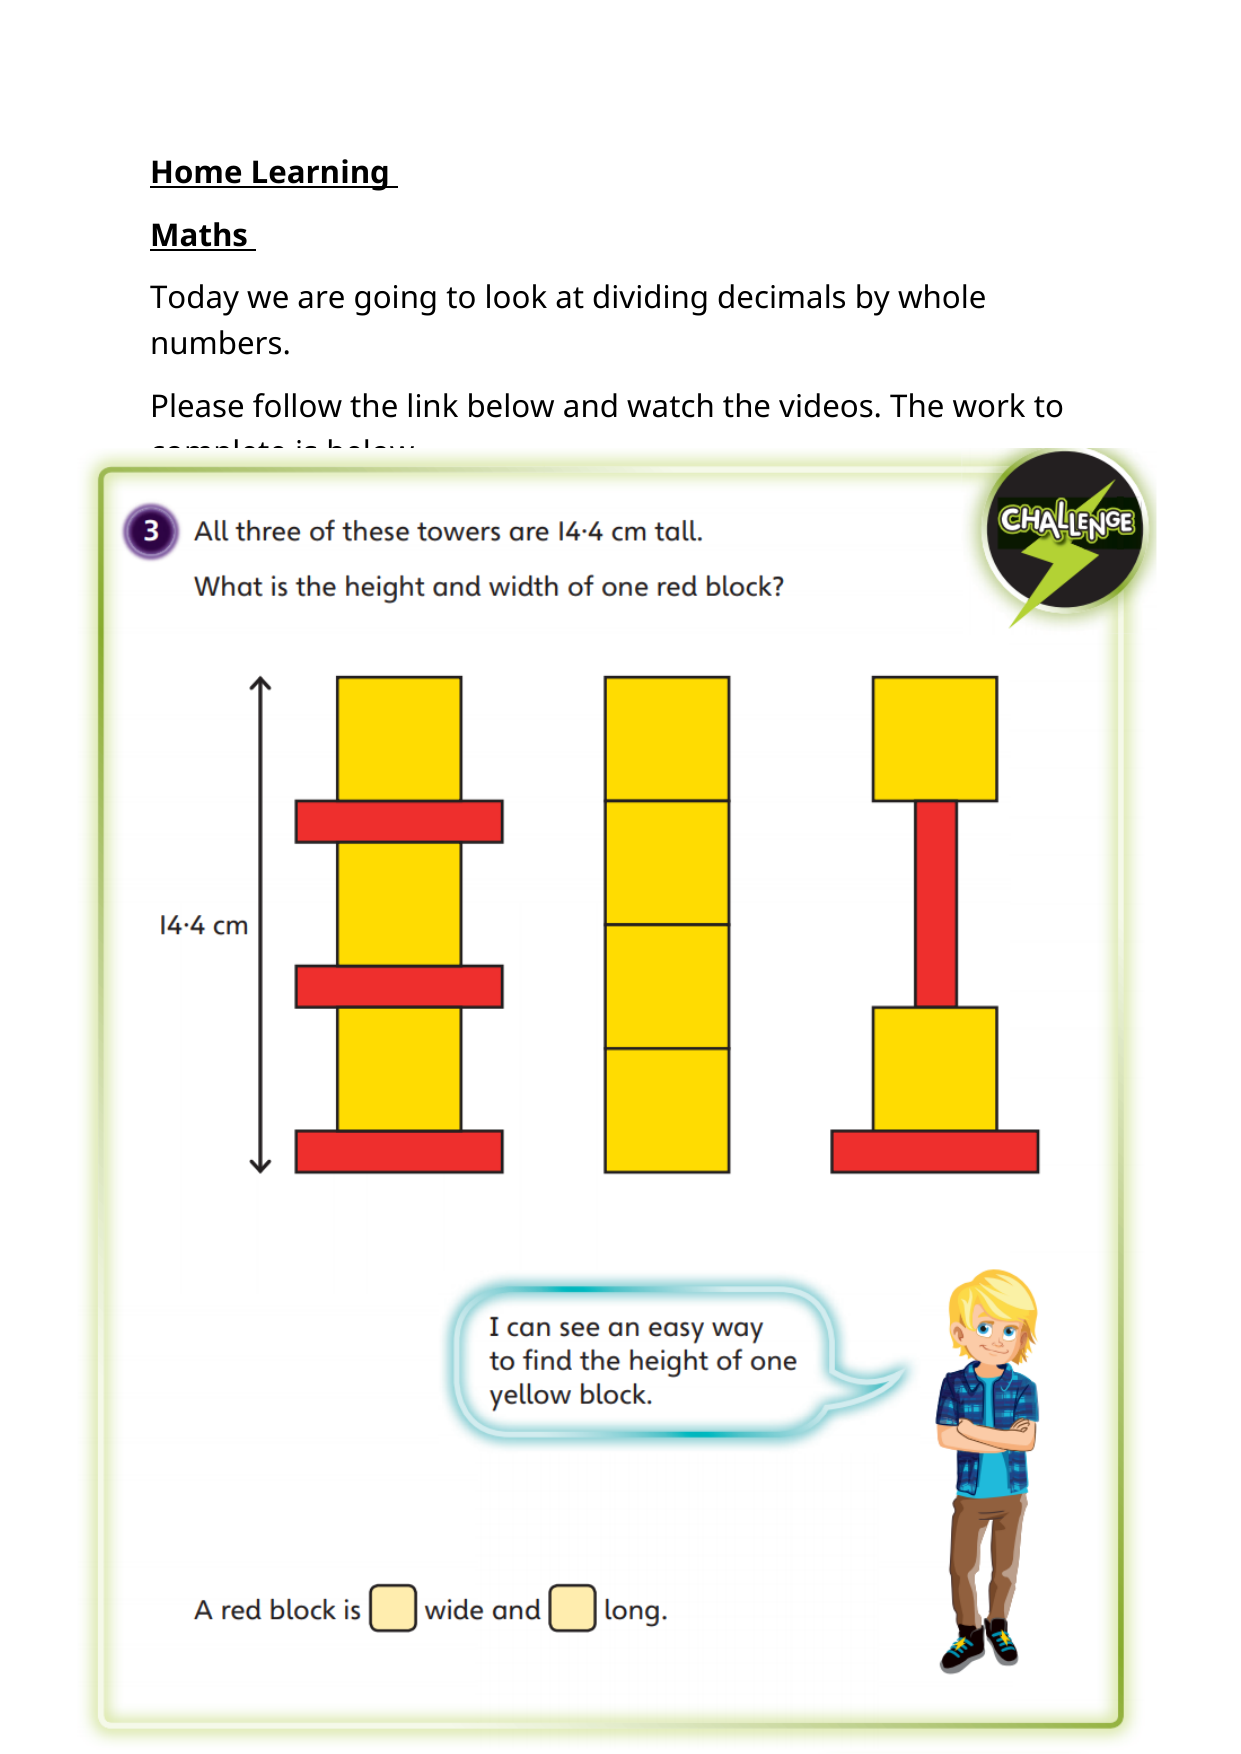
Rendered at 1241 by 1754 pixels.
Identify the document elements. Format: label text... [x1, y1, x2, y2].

text Today we are going to look at dividing decimals by whole numbers. [150, 275, 1090, 364]
text Home Learning [150, 150, 1090, 193]
text Maths [150, 213, 1090, 255]
text Please follow the link below and watch the videos. The work to complete is below. [150, 384, 1090, 448]
picture [63, 448, 1177, 1754]
